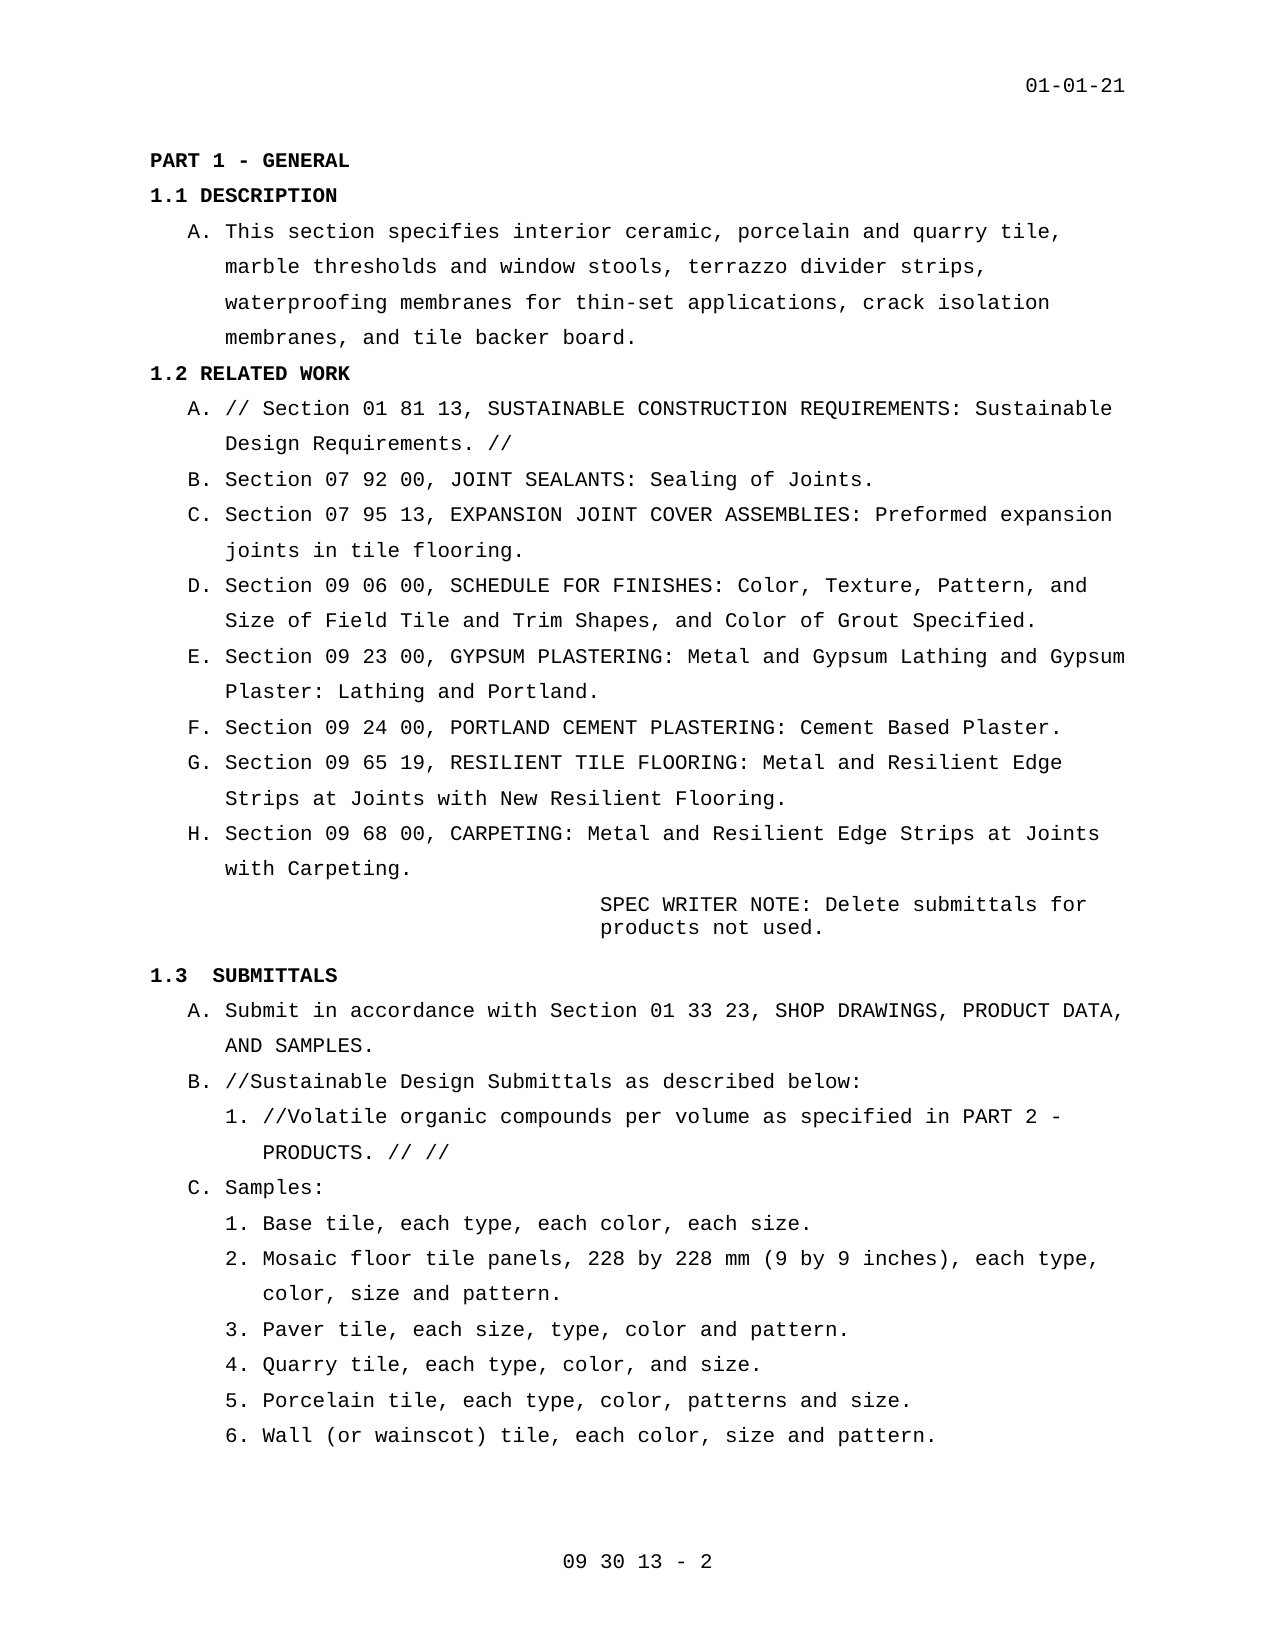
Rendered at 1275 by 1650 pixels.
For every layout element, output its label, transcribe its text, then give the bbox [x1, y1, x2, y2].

text RELATED WORK [150, 362, 1125, 386]
text SPEC WRITER NOTE: Delete submittals for products not used. [600, 894, 1125, 941]
text //Sustainable Design Submittals as described below: [187, 1071, 1125, 1094]
text DESCRIPTION [150, 185, 1125, 209]
text Paver tile, each size, type, color and pattern. [225, 1319, 1125, 1342]
text Section 07 95 13, EXPANSION JOINT COVER ASSEMBLIES: Preformed expansion joints in tile flooring. [187, 504, 1125, 563]
text Section 09 68 00, CARPETING: Metal and Resilient Edge Strips at Joints with Carpeting. [187, 823, 1125, 882]
text // Section 01 81 13, SUSTAINABLE CONSTRUCTION REQUIREMENTS: Sustainable Design Requirements. // [187, 398, 1125, 457]
text Samples: [187, 1177, 1125, 1201]
text //Volatile organic compounds per volume as specified in PART 2 - PRODUCTS. // // [225, 1106, 1125, 1165]
text SUBMITTALS [150, 965, 1125, 988]
text Wall (or wainscot) tile, each color, size and pattern. [225, 1425, 1125, 1449]
text Mosaic floor tile panels, 228 by 228 mm (9 by 9 inches), each type, color, size and pattern. [225, 1248, 1125, 1307]
text GENERAL [150, 150, 1125, 174]
text Section 09 65 19, RESILIENT TILE FLOORING: Metal and Resilient Edge Strips at Joints with New Resilient Flooring. [187, 752, 1125, 811]
text Section 09 06 00, SCHEDULE FOR FINISHES: Color, Texture, Pattern, and Size of Field Tile and Trim Shapes, and Color of Grout Specified. [187, 575, 1125, 634]
text Section 09 24 00, PORTLAND CEMENT PLASTERING: Cement Based Plaster. [187, 717, 1125, 740]
text Porcelain tile, each type, color, patterns and size. [225, 1390, 1125, 1413]
text Section 07 92 00, JOINT SEALANTS: Sealing of Joints. [187, 469, 1125, 492]
text Quarry tile, each type, color, and size. [225, 1354, 1125, 1378]
text Submit in accordance with Section 01 33 23, SHOP DRAWINGS, PRODUCT DATA, AND SAMPLES. [187, 1000, 1125, 1059]
text This section specifies interior ceramic, porcelain and quarry tile, marble thresholds and window stools, terrazzo divider strips, waterproofing membranes for thin-set applications, crack isolation membranes, and tile backer board. [187, 221, 1125, 351]
text Base tile, each type, each color, each size. [225, 1213, 1125, 1236]
text Section 09 23 00, GYPSUM PLASTERING: Metal and Gypsum Lathing and Gypsum Plaster: Lathing and Portland. [187, 646, 1125, 705]
